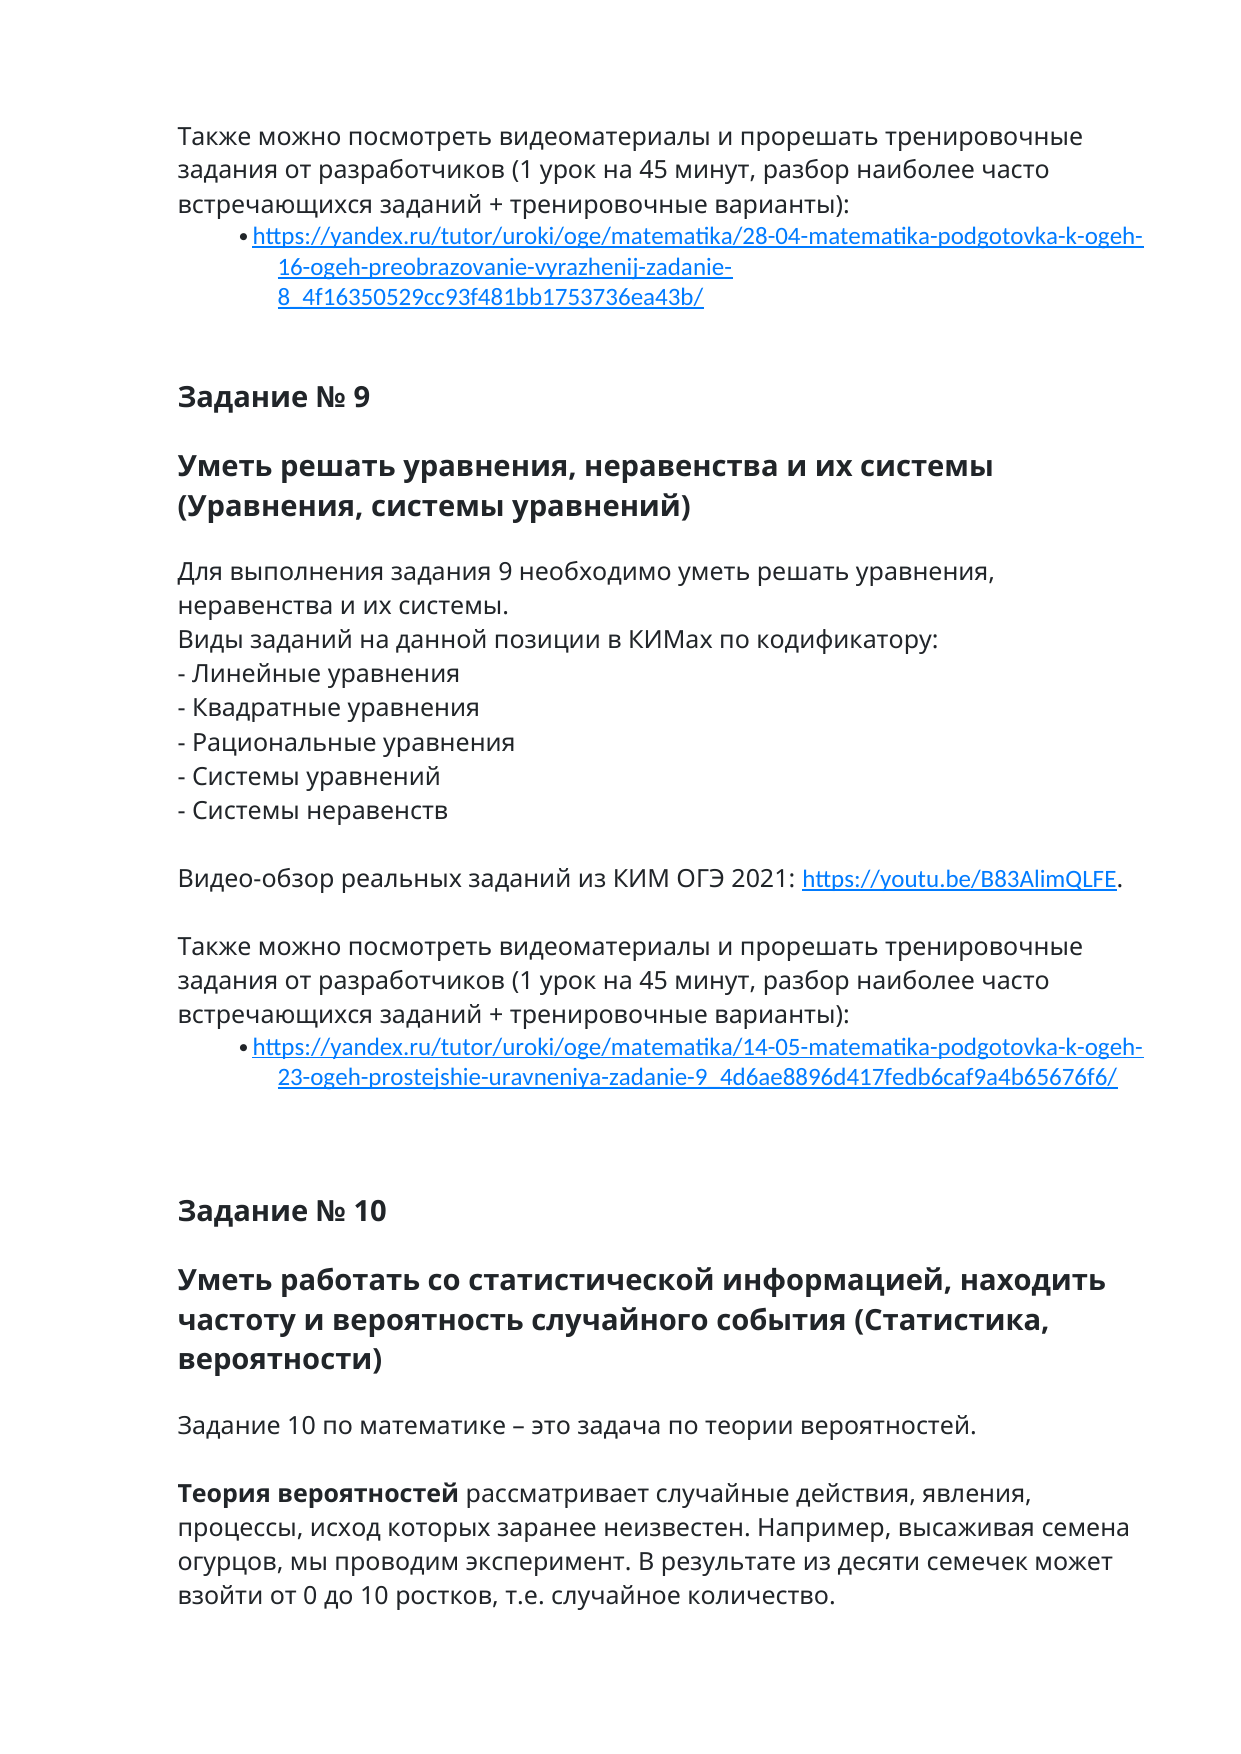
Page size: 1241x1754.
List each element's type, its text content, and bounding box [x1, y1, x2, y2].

text - Квадратные уравнения [177, 690, 1152, 724]
subtitle Уметь решать уравнения, неравенства и их системы (Уравнения, системы уравнений) [177, 445, 1152, 525]
text - Рациональные уравнения [177, 724, 1152, 758]
text - Системы неравенств [177, 792, 1152, 826]
subtitle Задание № 10 [177, 1190, 1152, 1230]
text Задание 10 по математике – это задача по теории вероятностей. [177, 1407, 1152, 1442]
list https://yandex.ru/tutor/uroki/oge/matematika/28-04-matematika-podgotovka-k-ogeh-16-ogeh-preobrazovanie-vyrazhenij-zadanie-8_4f16350529cc93f481bb1753736ea43b/ [240, 220, 1152, 312]
text Для выполнения задания 9 необходимо уметь решать уравнения, неравенства и их системы. [177, 554, 1152, 622]
list https://yandex.ru/tutor/uroki/oge/matematika/14-05-matematika-podgotovka-k-ogeh-23-ogeh-prostejshie-uravneniya-zadanie-9_4d6ae8896d417fedb6caf9a4b65676f6/ [240, 1031, 1152, 1092]
text Виды заданий на данной позиции в КИМах по кодификатору: [177, 622, 1152, 656]
subtitle Уметь работать со статистической информацией, находить частоту и вероятность случайного события (Статистика, вероятности) [177, 1259, 1152, 1378]
subtitle Задание № 9 [177, 376, 1152, 416]
text Также можно посмотреть видеоматериалы и прорешать тренировочные задания от разработчиков (1 урок на 45 минут, разбор наиболее часто встречающихся заданий + тренировочные варианты): [177, 928, 1152, 1031]
text Видео-обзор реальных заданий из КИМ ОГЭ 2021: https://youtu.be/B83AlimQLFE. [177, 860, 1152, 894]
text Также можно посмотреть видеоматериалы и прорешать тренировочные задания от разработчиков (1 урок на 45 минут, разбор наиболее часто встречающихся заданий + тренировочные варианты): [177, 118, 1152, 220]
text - Системы уравнений [177, 758, 1152, 792]
text - Линейные уравнения [177, 656, 1152, 690]
text Теория вероятностей рассматривает случайные действия, явления, процессы, исход которых заранее неизвестен. Например, высаживая семена огурцов, мы проводим эксперимент. В результате из десяти семечек может взойти от 0 до 10 ростков, т.е. случайное количество. [177, 1476, 1152, 1612]
